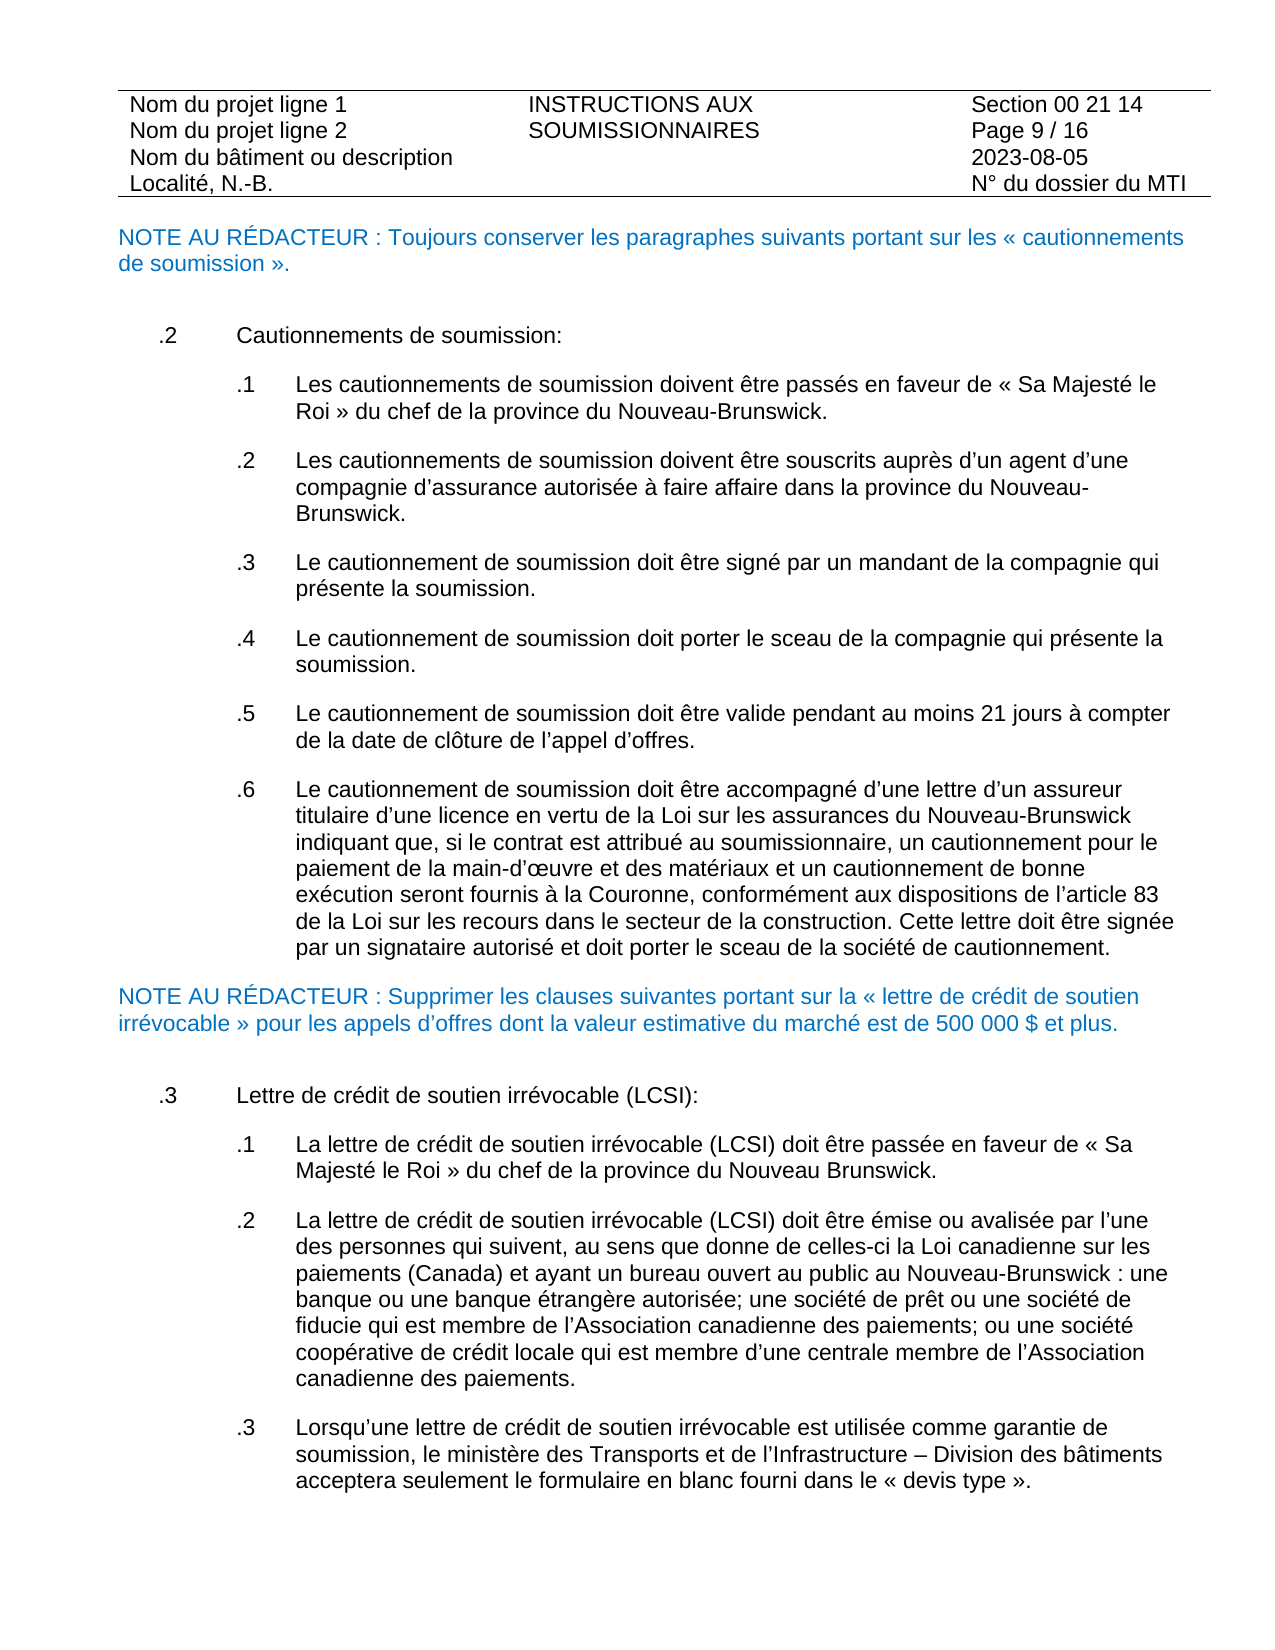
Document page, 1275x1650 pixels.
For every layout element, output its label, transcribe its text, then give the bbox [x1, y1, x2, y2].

subtitle Cautionnements de soumission: [177, 322, 1186, 348]
subtitle Lorsqu’une lettre de crédit de soutien irrévocable est utilisée comme garantie de soumission, le ministère des Transports et de l’Infrastructure – Division des bâtiments acceptera seulement le formulaire en blanc fourni dans le « devis type ». [236, 1414, 1186, 1493]
subtitle Les cautionnements de soumission doivent être souscrits auprès d’un agent d’une compagnie d’assurance autorisée à faire affaire dans la province du Nouveau-Brunswick. [236, 447, 1186, 526]
subtitle La lettre de crédit de soutien irrévocable (LCSI) doit être émise ou avalisée par l’une des personnes qui suivent, au sens que donne de celles-ci la Loi canadienne sur les paiements (Canada) et ayant un bureau ouvert au public au Nouveau-Brunswick : une banque ou une banque étrangère autorisée; une société de prêt ou une société de fiducie qui est membre de l’Association canadienne des paiements; ou une société coopérative de crédit locale qui est membre d’une centrale membre de l’Association canadienne des paiements. [236, 1207, 1186, 1391]
subtitle Lettre de crédit de soutien irrévocable (LCSI): [177, 1082, 1186, 1108]
text NOTE AU RÉDACTEUR : Supprimer les clauses suivantes portant sur la « lettre de crédit de soutien irrévocable » pour les appels d’offres dont la valeur estimative du marché est de 500 000 $ et plus. [118, 983, 1186, 1036]
subtitle Le cautionnement de soumission doit être valide pendant au moins 21 jours à compter de la date de clôture de l’appel d’offres. [236, 700, 1186, 753]
subtitle Le cautionnement de soumission doit être signé par un mandant de la compagnie qui présente la soumission. [236, 549, 1186, 602]
subtitle Le cautionnement de soumission doit être accompagné d’une lettre d’un assureur titulaire d’une licence en vertu de la Loi sur les assurances du Nouveau-Brunswick indiquant que, si le contrat est attribué au soumissionnaire, un cautionnement pour le paiement de la main-d’œuvre et des matériaux et un cautionnement de bonne exécution seront fournis à la Couronne, conformément aux dispositions de l’article 83 de la Loi sur les recours dans le secteur de la construction. Cette lettre doit être signée par un signataire autorisé et doit porter le sceau de la société de cautionnement. [236, 776, 1186, 960]
subtitle Les cautionnements de soumission doivent être passés en faveur de « Sa Majesté le Roi » du chef de la province du Nouveau-Brunswick. [236, 371, 1186, 424]
subtitle La lettre de crédit de soutien irrévocable (LCSI) doit être passée en faveur de « Sa Majesté le Roi » du chef de la province du Nouveau Brunswick. [236, 1131, 1186, 1184]
text NOTE AU RÉDACTEUR : Toujours conserver les paragraphes suivants portant sur les « cautionnements de soumission ». [118, 224, 1186, 276]
subtitle Le cautionnement de soumission doit porter le sceau de la compagnie qui présente la soumission. [236, 625, 1186, 677]
